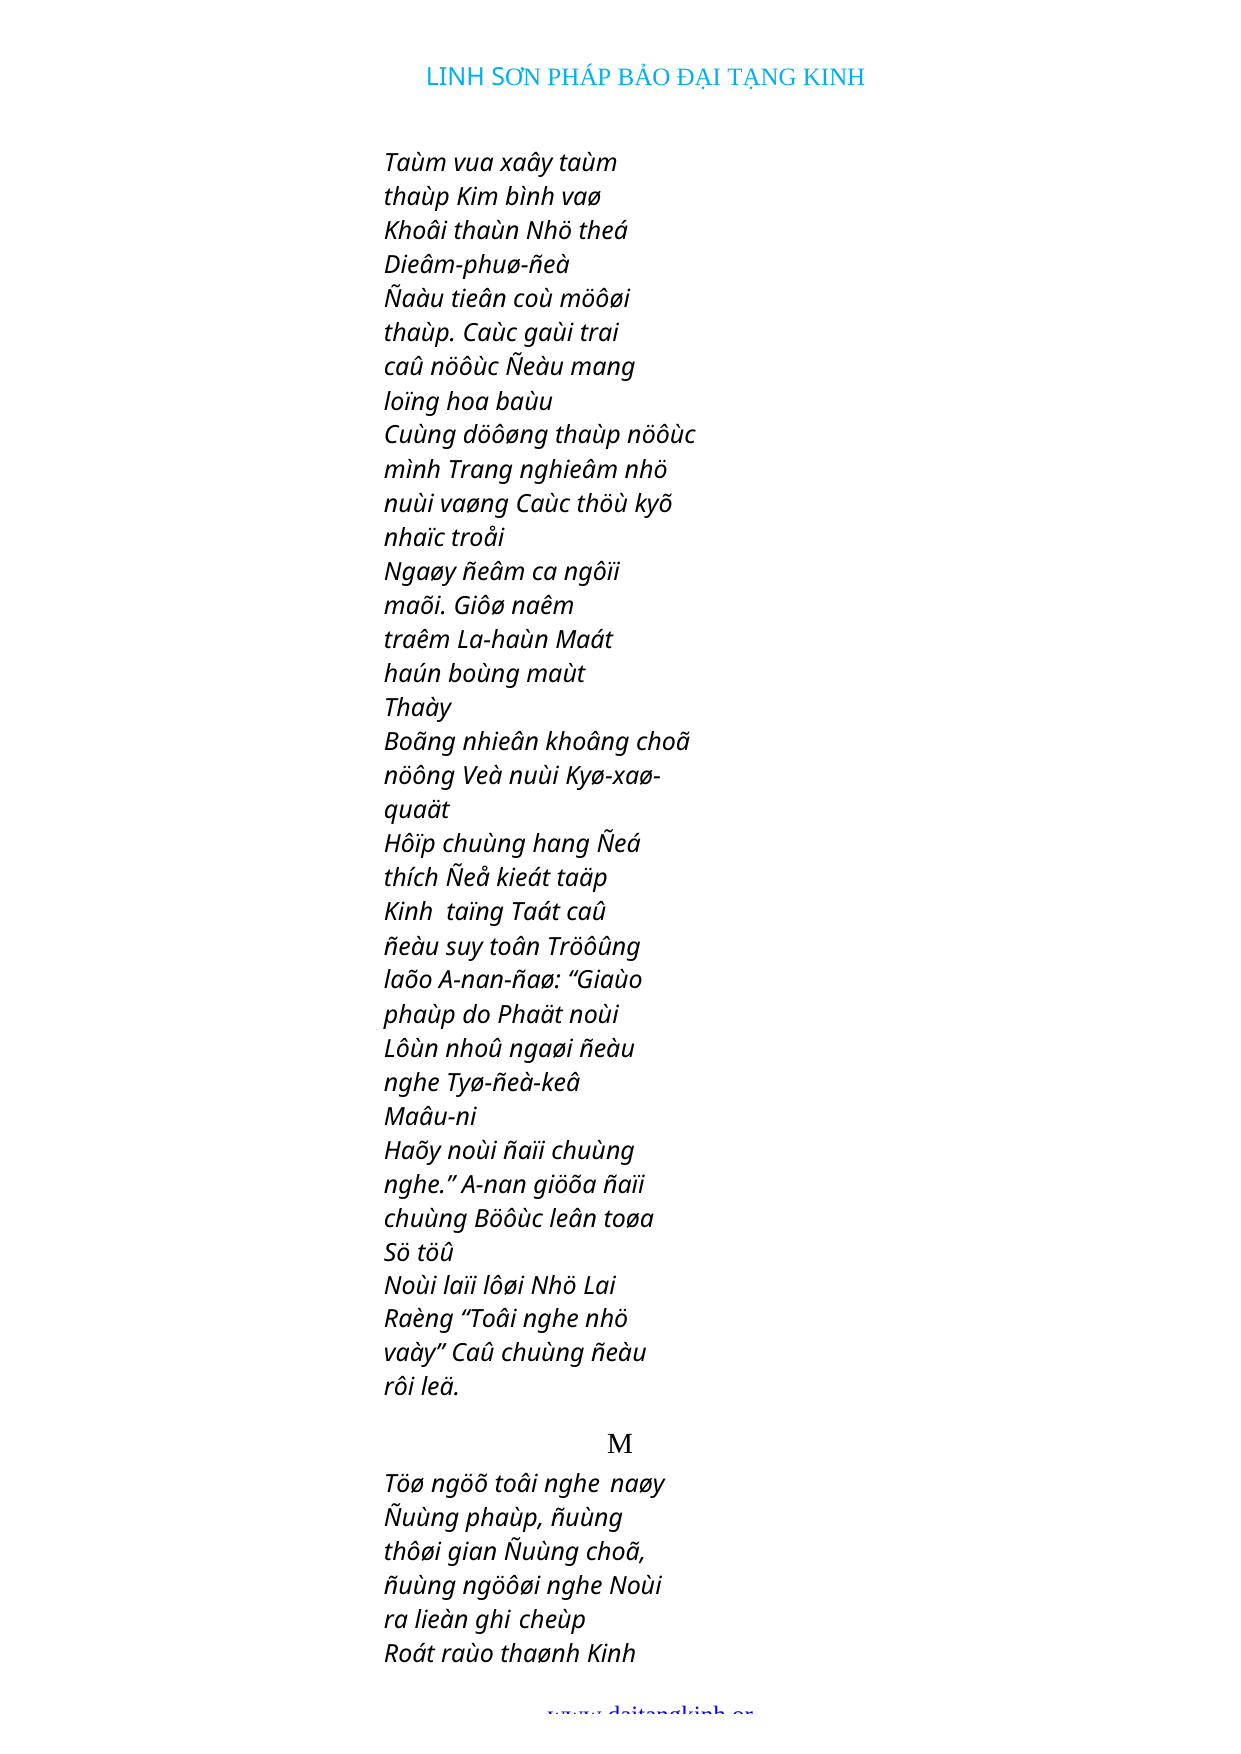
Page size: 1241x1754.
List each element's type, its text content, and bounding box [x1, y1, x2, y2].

text M [174, 1427, 1065, 1460]
text Cuùng döôøng thaùp nöôùc mình Trang nghieâm nhö nuùi vaøng Caùc thöù kyõ nhaïc troåi [384, 417, 705, 553]
text Töø ngöõ toâi nghe naøy [384, 1465, 1065, 1499]
text Taùm vua xaây taùm thaùp Kim bình vaø Khoâi thaùn Nhö theá Dieâm-phuø-ñeà Ñaàu tieân coù möôøi thaùp. Caùc gaùi trai caû nöôùc Ñeàu mang loïng hoa baùu [384, 145, 636, 417]
text Boãng nhieân khoâng choã nöông Veà nuùi Kyø-xaø-quaät [384, 724, 705, 826]
text Hôïp chuùng hang Ñeá thích Ñeå kieát taäp Kinh taïng Taát caû ñeàu suy toân Tröôûng laõo A-nan-ñaø: “Giaùo phaùp do Phaät noùi Lôùn nhoû ngaøi ñeàu nghe Tyø-ñeà-keâ Maâu-ni [384, 826, 652, 1132]
text Ngaøy ñeâm ca ngôïi maõi. Giôø naêm traêm La-haùn Maát haún boùng maùt Thaày [384, 553, 644, 724]
text Raèng “Toâi nghe nhö vaày” Caû chuùng ñeàu rôi leä. [384, 1300, 672, 1403]
text Haõy noùi ñaïi chuùng nghe.” A-nan giöõa ñaïi chuùng Böôùc leân toøa Sö töû [384, 1132, 655, 1269]
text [384, 1636, 644, 1670]
text Ñuùng phaùp, ñuùng thôøi gian Ñuùng choã, ñuùng ngöôøi nghe Noùi ra lieàn ghi cheùp [384, 1499, 672, 1636]
text Noùi laïi lôøi Nhö Lai [384, 1269, 1065, 1300]
